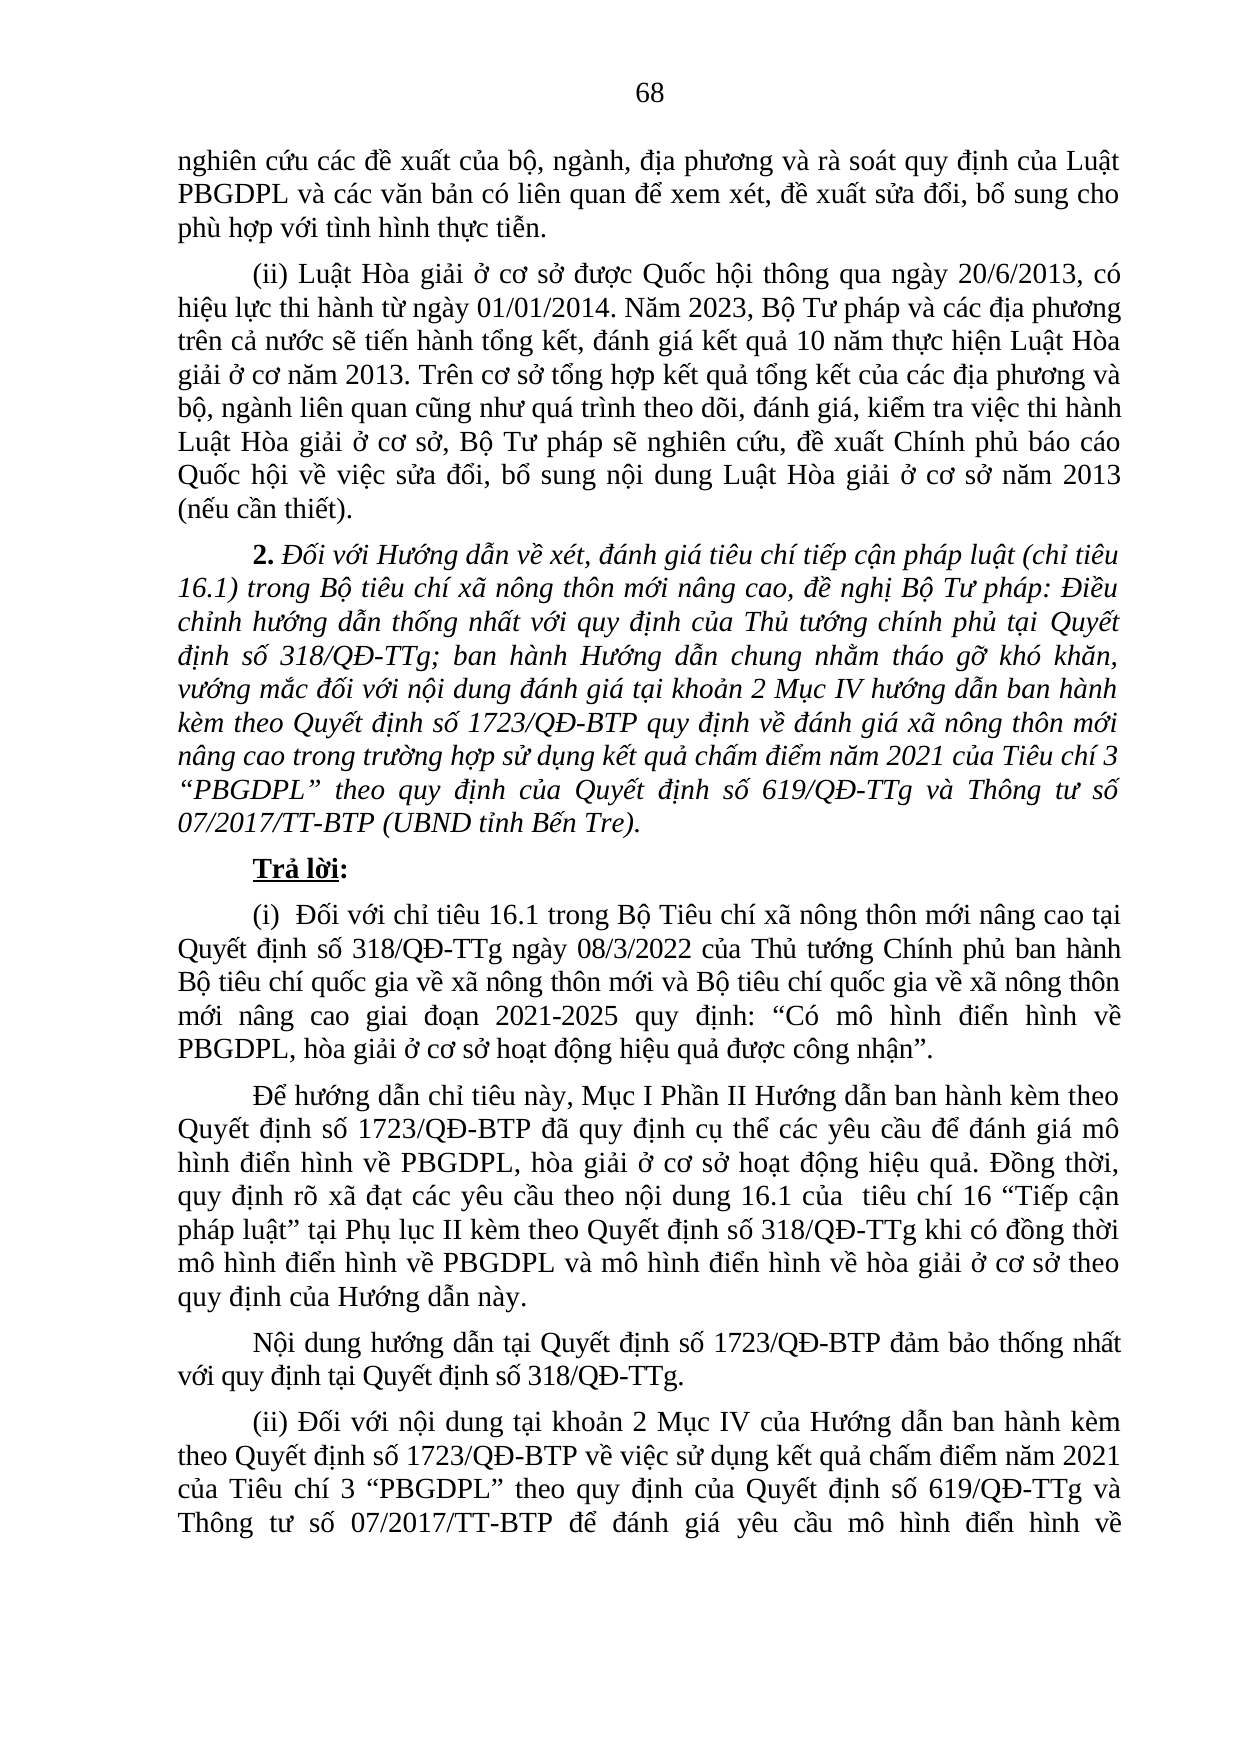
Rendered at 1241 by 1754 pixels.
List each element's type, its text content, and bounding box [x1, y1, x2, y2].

text 2. Đối với Hướng dẫn về xét, đánh giá tiêu chí tiếp cận pháp luật (chỉ tiêu 16.1) trong Bộ tiêu chí xã nông thôn mới nâng cao, đề nghị Bộ Tư pháp: Điều chỉnh hướng dẫn thống nhất với quy định của Thủ tướng chính phủ tại Quyết định số 318/QĐ-TTg; ban hành Hướng dẫn chung nhằm tháo gỡ khó khăn, vướng mắc đối với nội dung đánh giá tại khoản 2 Mục IV hướng dẫn ban hành kèm theo Quyết định số 1723/QĐ-BTP quy định về đánh giá xã nông thôn mới nâng cao trong trường hợp sử dụng kết quả chấm điểm năm 2021 của Tiêu chí 3 “PBGDPL” theo quy định của Quyết định số 619/QĐ-TTg và Thông tư số 07/2017/TT-BTP (UBND tỉnh Bến Tre). [176, 536, 1123, 839]
text (ii) Luật Hòa giải ở cơ sở được Quốc hội thông qua ngày 20/6/2013, có hiệu lực thi hành từ ngày 01/01/2014. Năm 2023, Bộ Tư pháp và các địa phương trên cả nước sẽ tiến hành tổng kết, đánh giá kết quả 10 năm thực hiện Luật Hòa giải ở cơ năm 2013. Trên cơ sở tổng hợp kết quả tổng kết của các địa phương và bộ, ngành liên quan cũng như quá trình theo dõi, đánh giá, kiểm tra việc thi hành Luật Hòa giải ở cơ sở, Bộ Tư pháp sẽ nghiên cứu, đề xuất Chính phủ báo cáo Quốc hội về việc sửa đổi, bổ sung nội dung Luật Hòa giải ở cơ sở năm 2013 (nếu cần thiết). [176, 255, 1123, 524]
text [176, 142, 1123, 244]
text (i) Đối với chỉ tiêu 16.1 trong Bộ Tiêu chí xã nông thôn mới nâng cao tại Quyết định số 318/QĐ-TTg ngày 08/3/2022 của Thủ tướng Chính phủ ban hành Bộ tiêu chí quốc gia về xã nông thôn mới và Bộ tiêu chí quốc gia về xã nông thôn mới nâng cao giai đoạn 2021-2025 quy định: “Có mô hình điển hình về PBGDPL, hòa giải ở cơ sở hoạt động hiệu quả được công nhận”. [176, 896, 1123, 1065]
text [176, 1403, 1123, 1604]
text Để hướng dẫn chỉ tiêu này, Mục I Phần II Hướng dẫn ban hành kèm theo Quyết định số 1723/QĐ-BTP đã quy định cụ thể các yêu cầu để đánh giá mô hình điển hình về PBGDPL, hòa giải ở cơ sở hoạt động hiệu quả. Đồng thời, quy định rõ xã đạt các yêu cầu theo nội dung 16.1 của tiêu chí 16 “Tiếp cận pháp luật” tại Phụ lục II kèm theo Quyết định số 318/QĐ-TTg khi có đồng thời mô hình điển hình về PBGDPL và mô hình điển hình về hòa giải ở cơ sở theo quy định của Hướng dẫn này. [176, 1077, 1123, 1312]
text Nội dung hướng dẫn tại Quyết định số 1723/QĐ-BTP đảm bảo thống nhất với quy định tại Quyết định số 318/QĐ-TTg. [176, 1324, 1123, 1392]
text Trả lời: [176, 850, 1123, 885]
